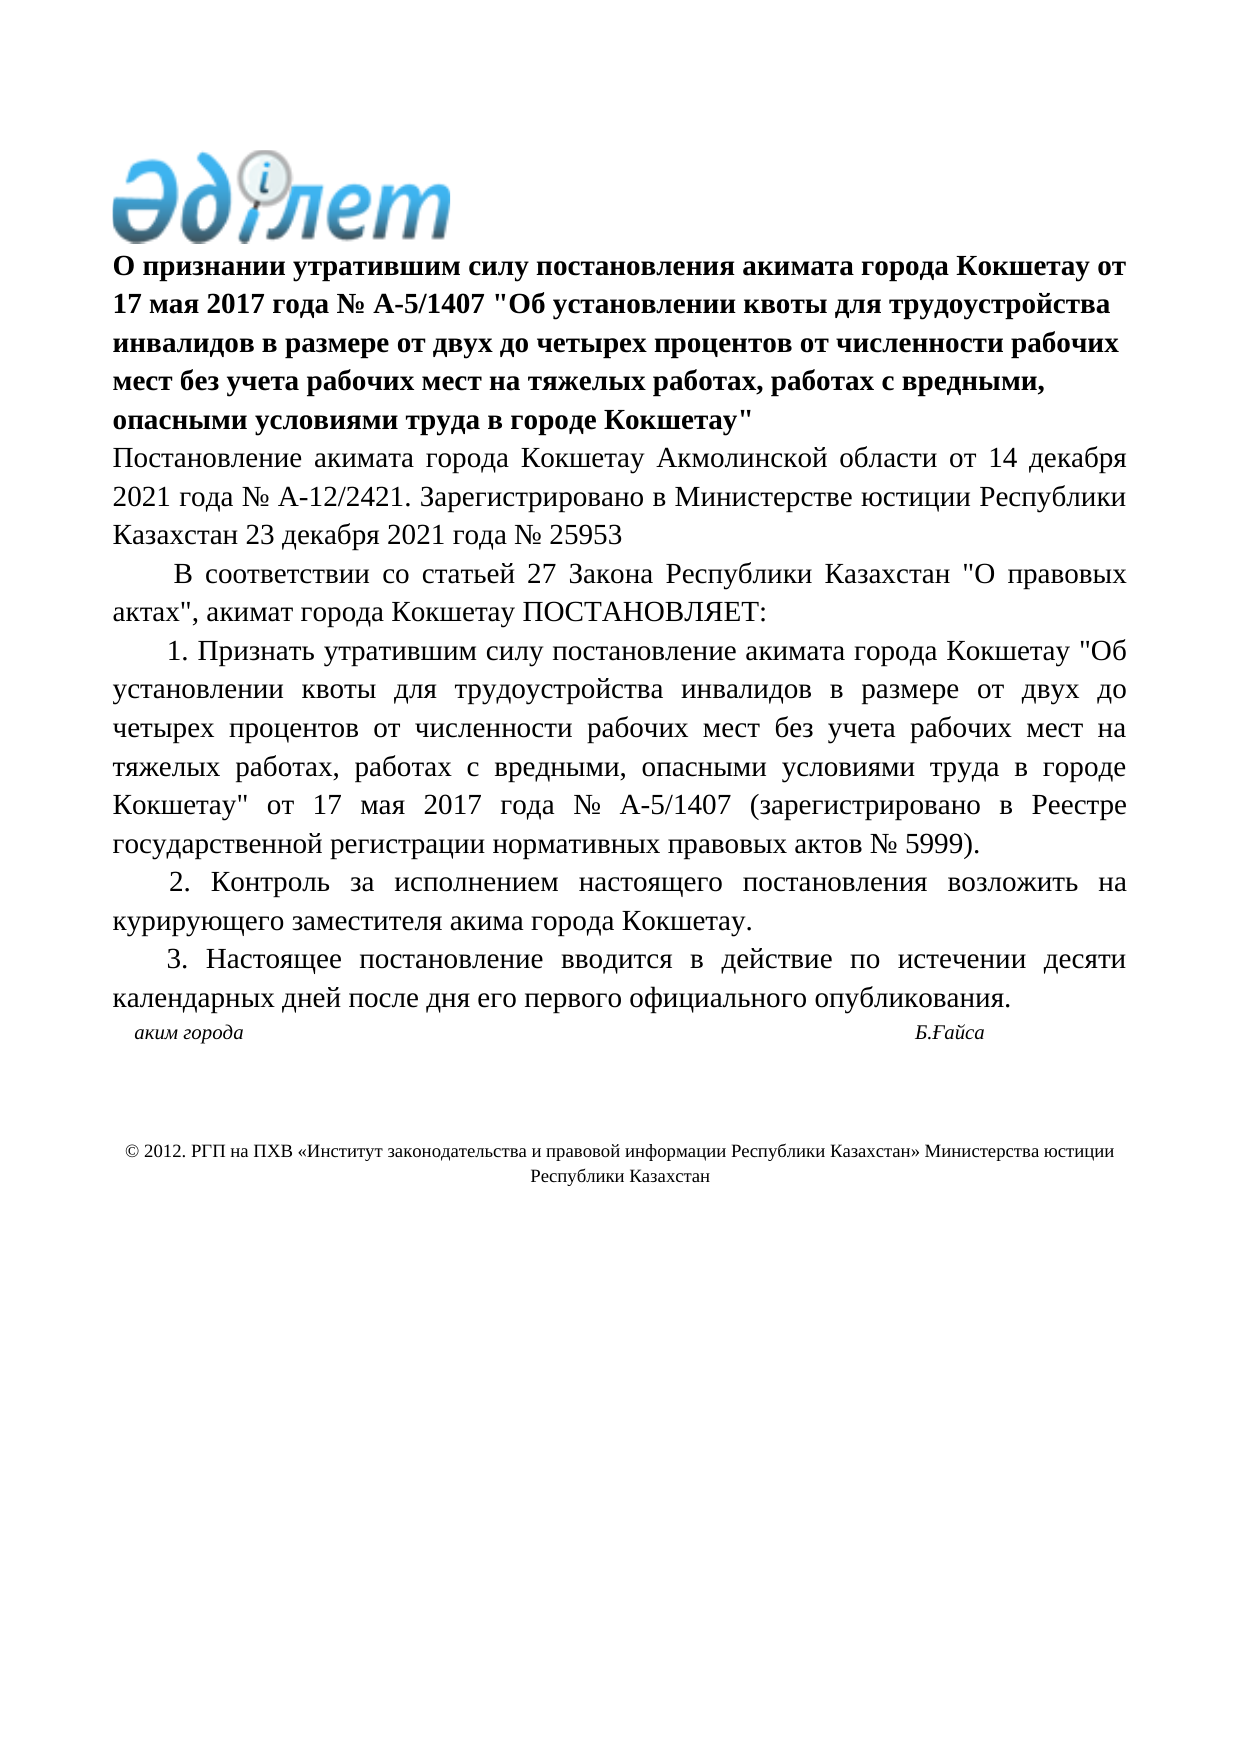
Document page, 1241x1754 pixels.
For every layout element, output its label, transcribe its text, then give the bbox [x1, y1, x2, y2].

text 1. Признать утратившим силу постановление акимата города Кокшетау "Об установлении квоты для трудоустройства инвалидов в размере от двух до четырех процентов от численности рабочих мест без учета рабочих мест на тяжелых работах, работах с вредными, опасными условиями труда в городе Кокшетау" от 17 мая 2017 года № А-5/1407 (зарегистрировано в Реестре государственной регистрации нормативных правовых актов № 5999). [112, 633, 1128, 859]
text О признании утратившим силу постановления акимата города Кокшетау от 17 мая 2017 года № А-5/1407 "Об установлении квоты для трудоустройства инвалидов в размере от двух до четырех процентов от численности рабочих мест без учета рабочих мест на тяжелых работах, работах с вредными, опасными условиями труда в городе Кокшетау" [112, 248, 1128, 435]
text 2. Контроль за исполнением настоящего постановления возложить на курирующего заместителя акима города Кокшетау. [112, 864, 1128, 936]
text © 2012. РГП на ПХВ «Институт законодательства и правовой информации Республики Казахстан» Министерства юстиции Республики Казахстан [112, 1140, 1128, 1186]
text Постановление акимата города Кокшетау Акмолинской области от 14 декабря 2021 года № А-12/2421. Зарегистрировано в Министерстве юстиции Республики Казахстан 23 декабря 2021 года № 25953 [112, 440, 1128, 551]
table_header аким города [101, 1019, 913, 1049]
text 3. Настоящее постановление вводится в действие по истечении десяти календарных дней после дня его первого официального опубликования. [112, 941, 1128, 1013]
table_header Б.Ғайса [913, 1019, 1240, 1049]
text В соответствии со статьей 27 Закона Республики Казахстан "О правовых актах", акимат города Кокшетау ПОСТАНОВЛЯЕТ: [112, 556, 1128, 628]
picture [112, 150, 451, 244]
